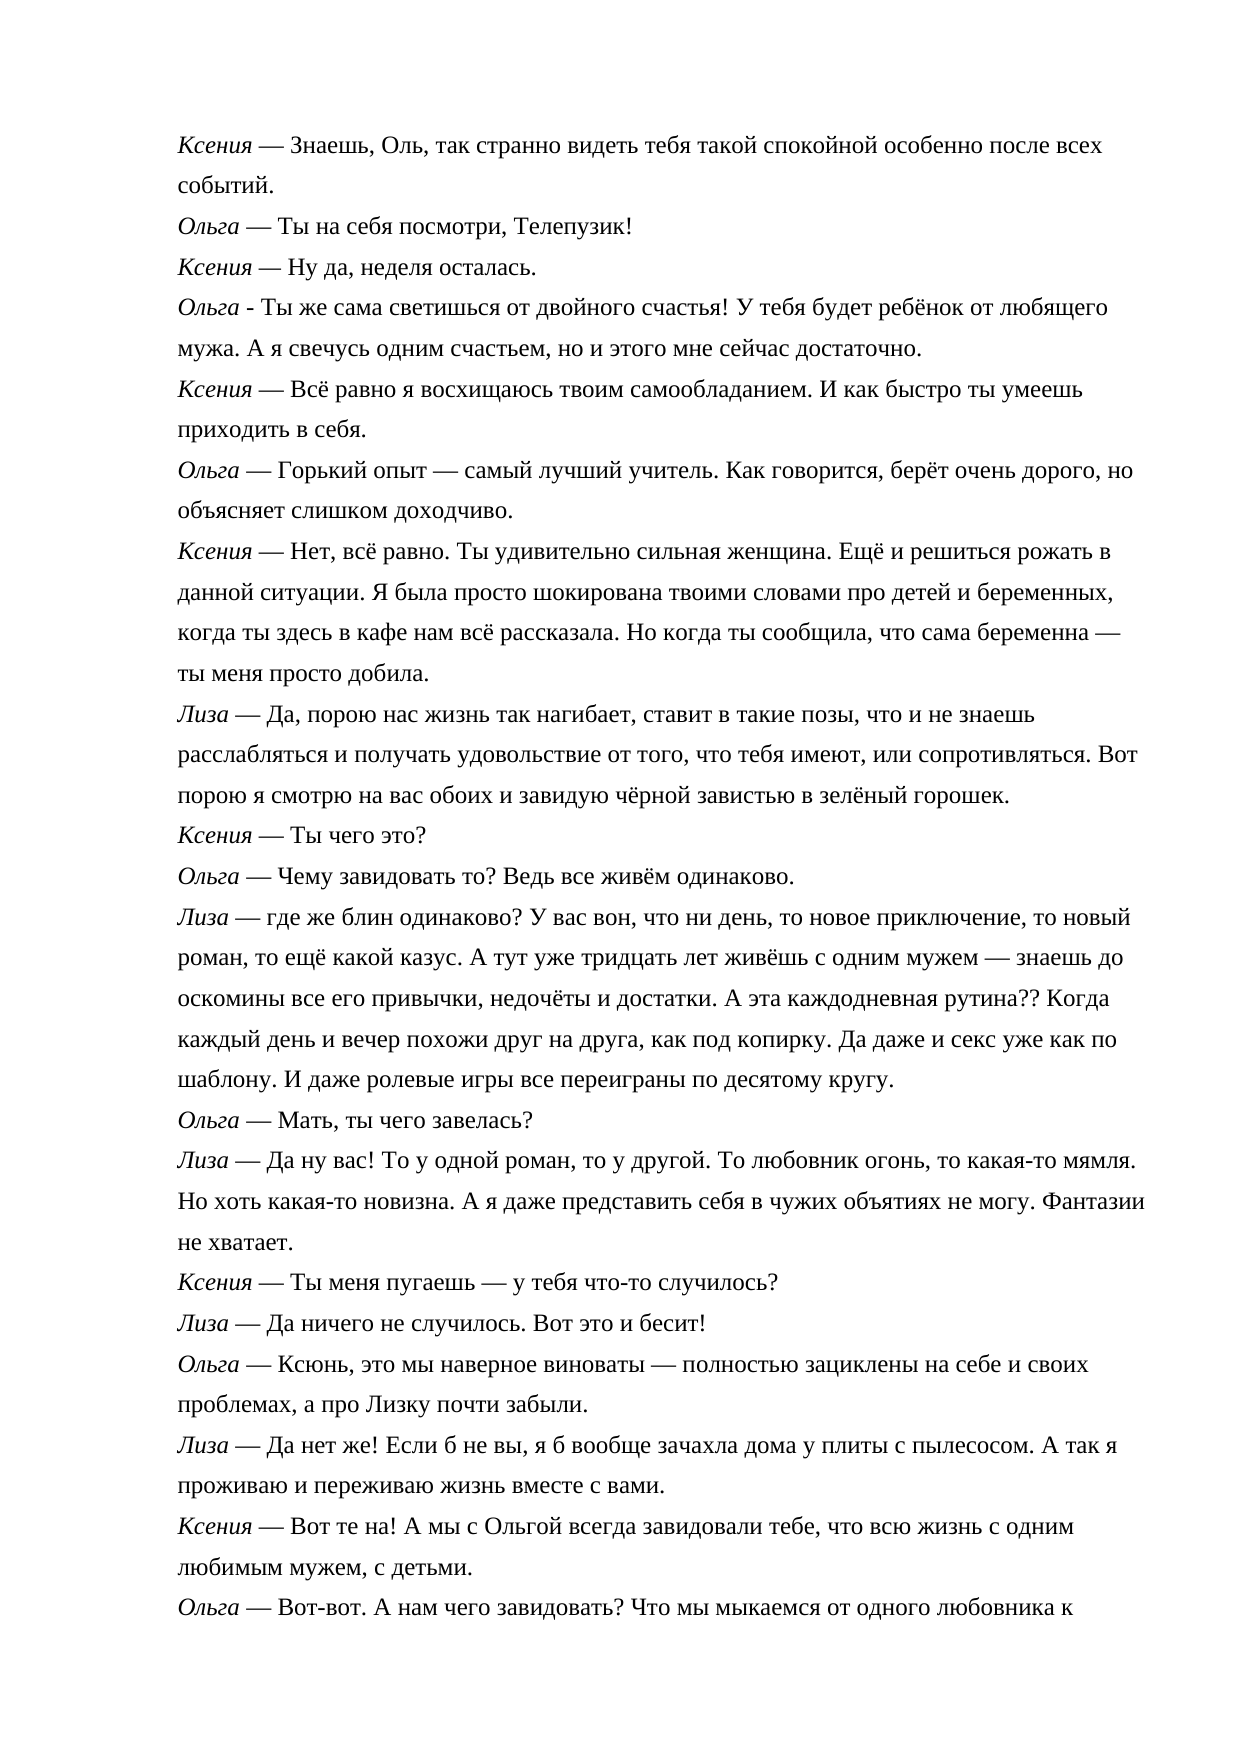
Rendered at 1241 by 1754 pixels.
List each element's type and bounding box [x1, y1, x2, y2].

text [177, 118, 1152, 1621]
